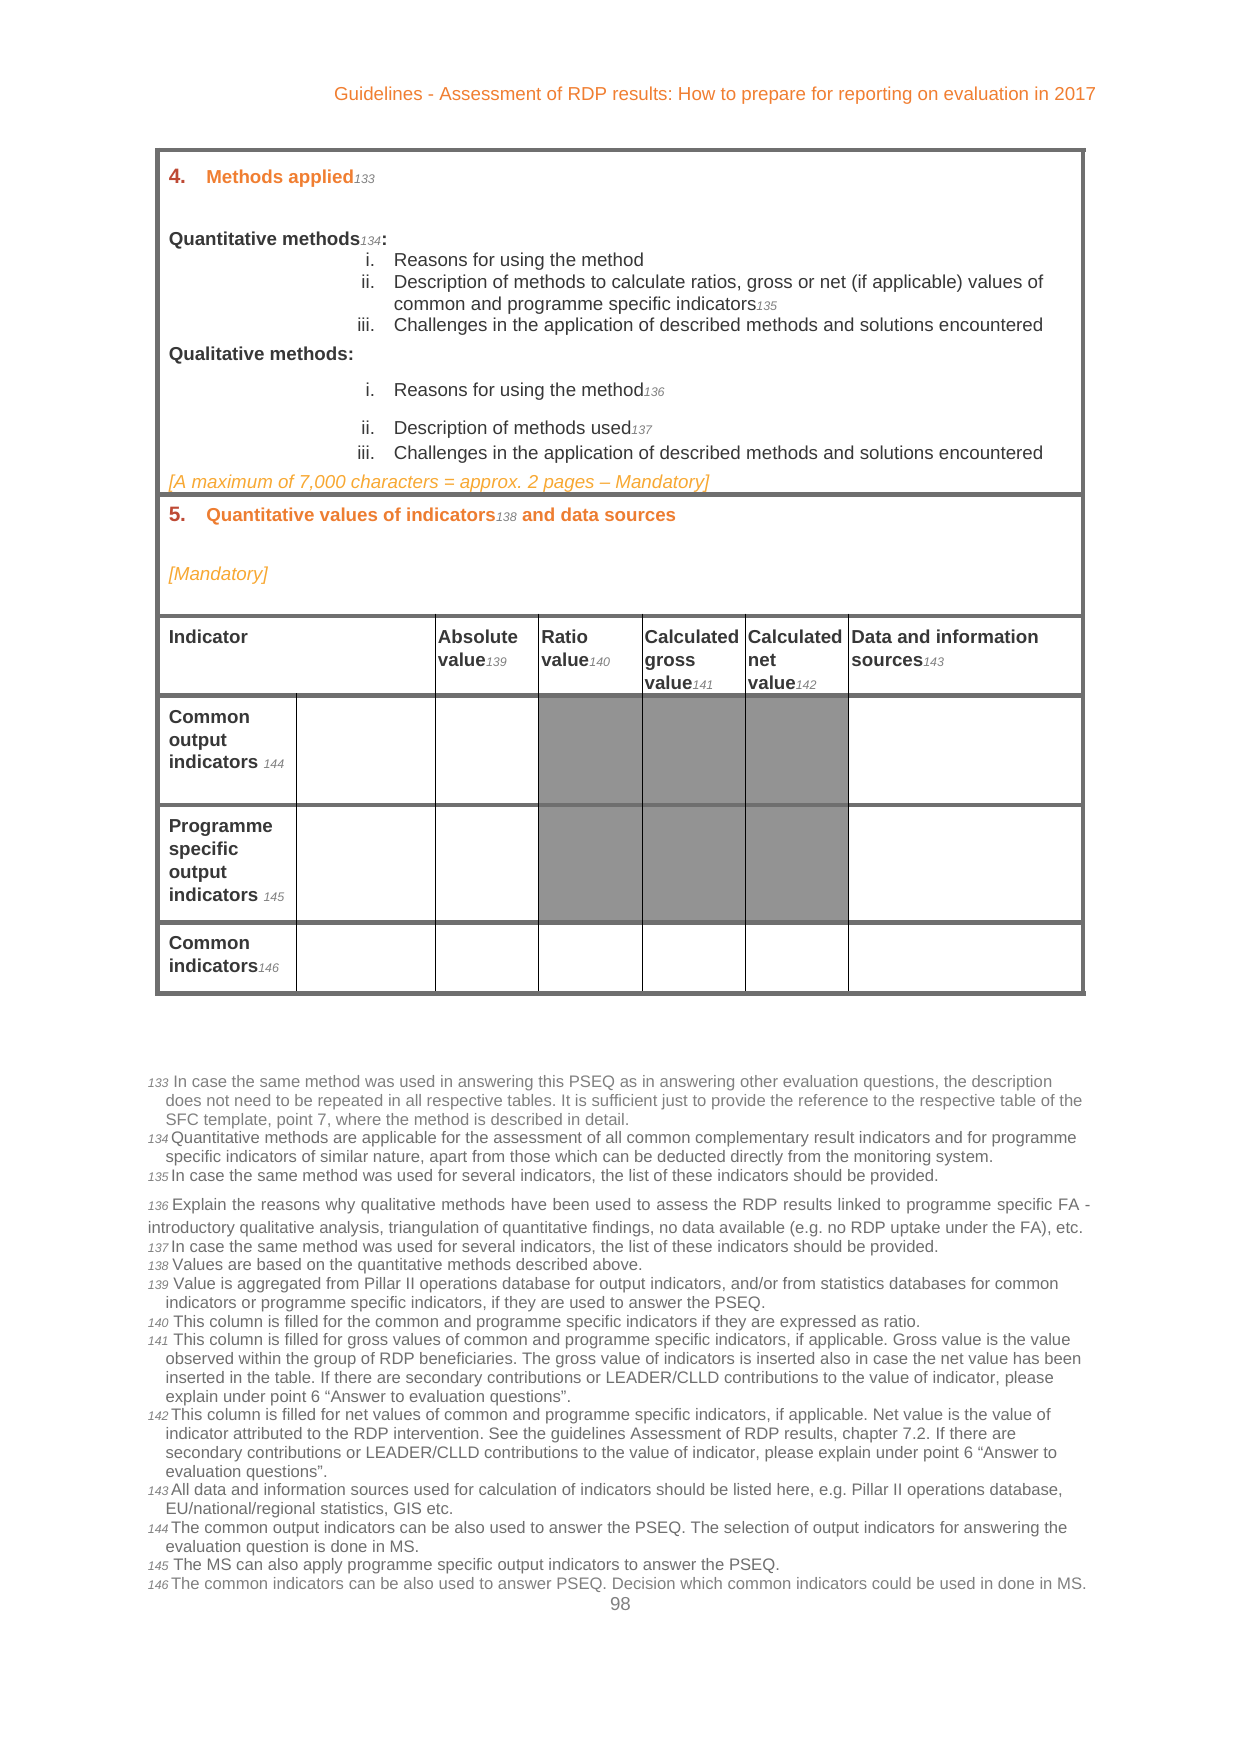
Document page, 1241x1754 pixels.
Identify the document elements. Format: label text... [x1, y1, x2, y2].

table_cell [539, 698, 642, 803]
table_cell [297, 807, 435, 920]
table_cell Absolute value [436, 618, 538, 693]
table_cell [436, 698, 538, 803]
table_cell [539, 925, 642, 991]
table_cell [849, 698, 1081, 803]
table_cell [643, 925, 745, 991]
table_cell [297, 925, 435, 991]
table_cell Calculated net value [746, 618, 848, 693]
table_header Methods applied Quantitative methods: Reasons for using the method Description of methods to calculate ratios, gross or net (if applicable) values of common and programme specific indicators Challenges in the application of described methods and solutions encountered Qualitative methods: Reasons for using the method Description of methods used Challenges in the application of described methods and solutions encountered [A maximum of 7,000 characters = approx. 2 pages – Mandatory] [160, 152, 1081, 492]
table_cell [436, 807, 538, 920]
table_cell Calculated gross value [643, 618, 745, 693]
table_cell Indicator [160, 618, 435, 693]
table_cell [643, 807, 745, 920]
table_cell Common indicators [160, 925, 296, 991]
table_cell [643, 698, 745, 803]
table_cell [746, 698, 848, 803]
table_cell [297, 698, 435, 803]
table_cell [849, 925, 1081, 991]
table_cell [746, 925, 848, 991]
table_cell Programme specific output indicators [160, 807, 296, 920]
table_cell Common output indicators [160, 698, 296, 803]
table_cell Quantitative values of indicators and data sources [Mandatory] [160, 497, 1081, 613]
table_cell [746, 807, 848, 920]
table_cell [539, 807, 642, 920]
table_cell [436, 925, 538, 991]
table_cell Ratio value [539, 618, 642, 693]
table_cell Data and information sources [849, 618, 1081, 693]
table_cell [849, 807, 1081, 920]
